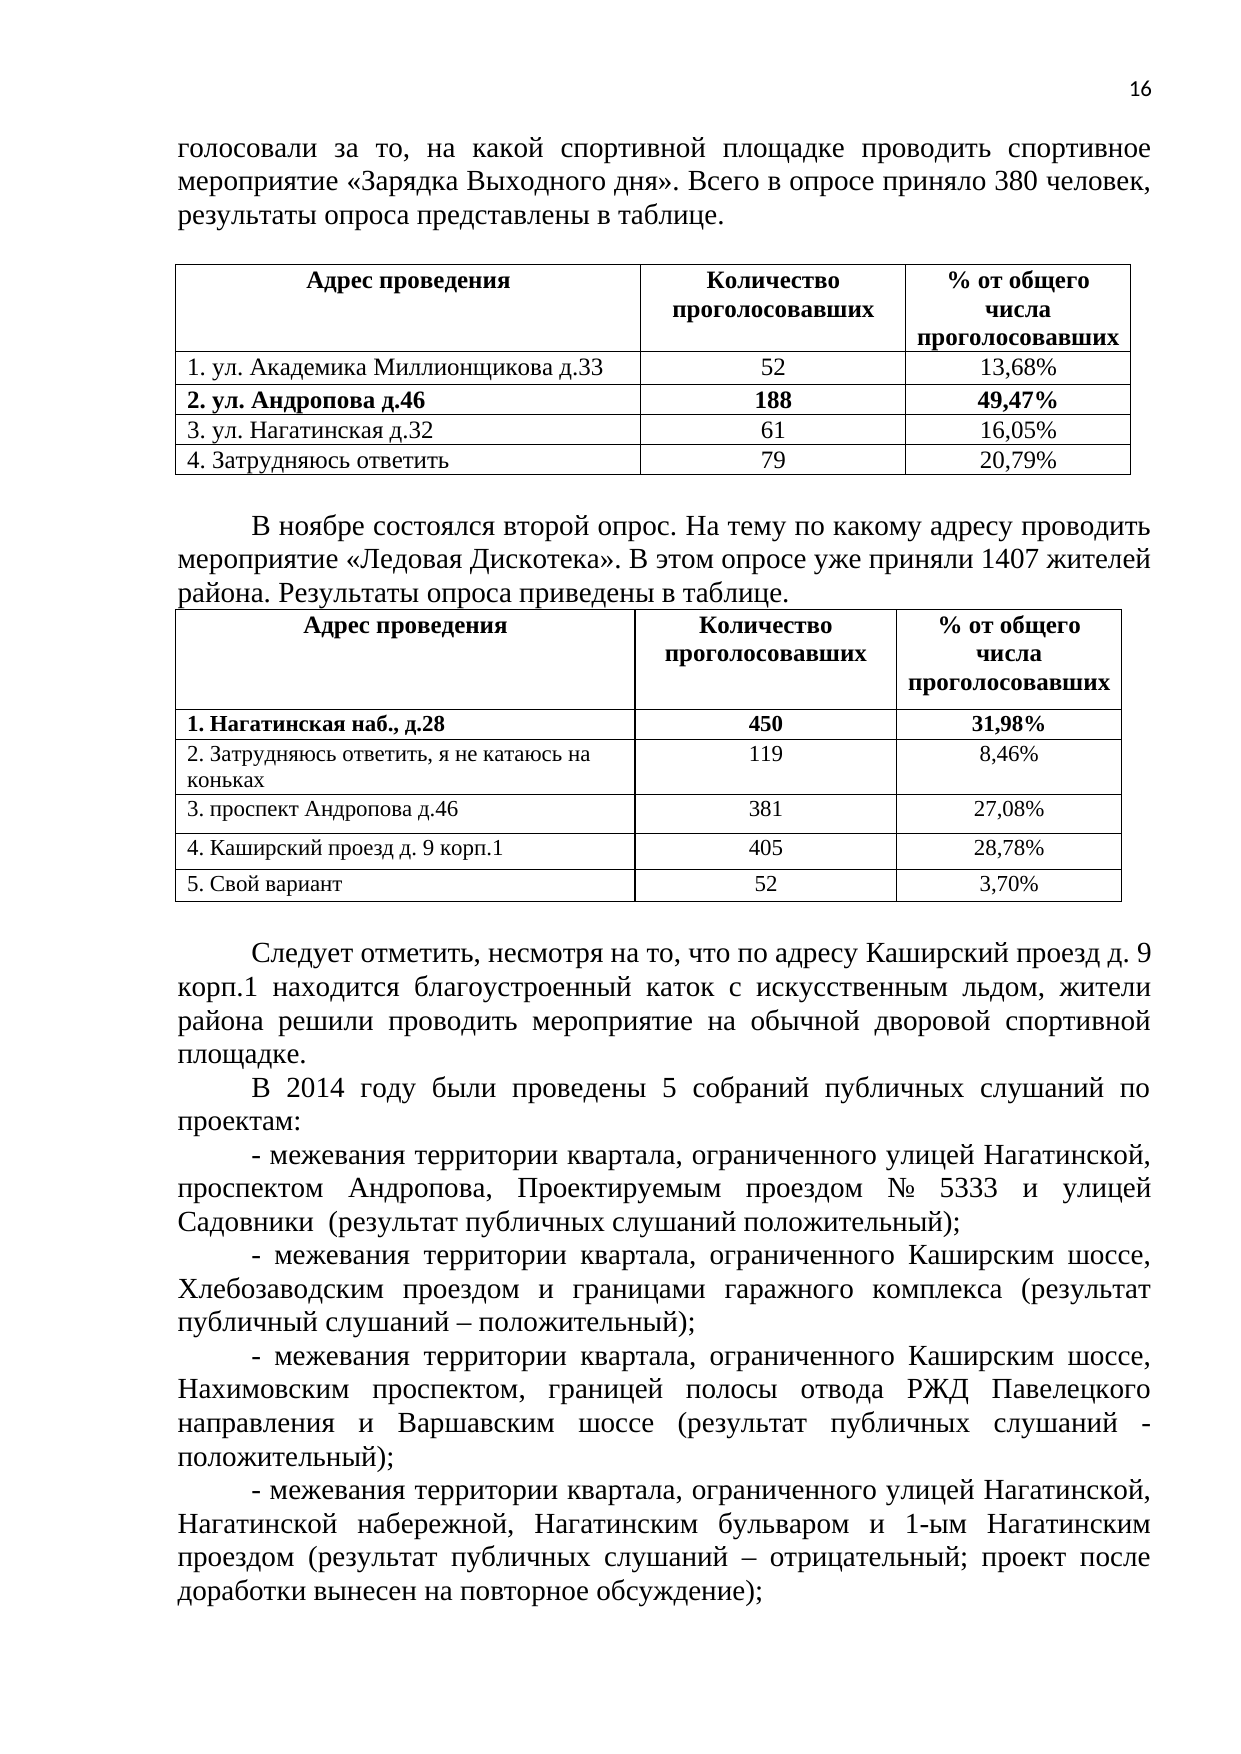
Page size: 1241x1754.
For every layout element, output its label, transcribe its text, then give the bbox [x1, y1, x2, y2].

text - межевания территории квартала, ограниченного Каширским шоссе, Хлебозаводским проездом и границами гаражного комплекса (результат публичный слушаний – положительный); [177, 1237, 1152, 1338]
table_header % от общего числа проголосовавших [906, 265, 1130, 351]
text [177, 130, 1152, 230]
table_cell 450 [636, 710, 896, 739]
text Следует отметить, несмотря на то, что по адресу Каширский проезд д. 9 корп.1 находится благоустроенный каток с искусственным льдом, жители района решили проводить мероприятие на обычной дворовой спортивной площадке. [177, 936, 1152, 1070]
table_cell 3. проспект Андропова д.46 [176, 795, 634, 833]
table_header Адрес проведения [176, 610, 634, 709]
table_cell 31,98% [897, 710, 1121, 739]
text - межевания территории квартала, ограниченного улицей Нагатинской, Нагатинской набережной, Нагатинским бульваром и 1-ым Нагатинским проездом (результат публичных слушаний – отрицательный; проект после доработки вынесен на повторное обсуждение); [177, 1472, 1152, 1606]
table_cell 4. Каширский проезд д. 9 корп.1 [176, 834, 634, 869]
table_cell 28,78% [897, 834, 1121, 869]
table_cell 119 [636, 740, 896, 794]
table_cell 49,47% [906, 385, 1130, 414]
table_cell 381 [636, 795, 896, 833]
table_cell 16,05% [906, 415, 1130, 444]
table_cell 1. ул. Академика Миллионщикова д.33 [176, 352, 640, 384]
table_cell 13,68% [906, 352, 1130, 384]
table_header Количество проголосовавших [636, 610, 896, 709]
table_cell 2. Затрудняюсь ответить, я не катаюсь на коньках [176, 740, 634, 794]
table_cell 20,79% [906, 445, 1130, 473]
table_cell 3,70% [897, 870, 1121, 901]
table_cell 61 [641, 415, 905, 444]
text - межевания территории квартала, ограниченного Каширским шоссе, Нахимовским проспектом, границей полосы отвода РЖД Павелецкого направления и Варшавским шоссе (результат публичных слушаний - положительный); [177, 1338, 1152, 1472]
table_cell 4. Затрудняюсь ответить [176, 445, 640, 473]
table_cell 79 [641, 445, 905, 473]
table_cell 5. Свой вариант [176, 870, 634, 901]
table_cell 3. ул. Нагатинская д.32 [176, 415, 640, 444]
table_header Адрес проведения [176, 265, 640, 351]
table_cell 52 [636, 870, 896, 901]
text В ноябре состоялся второй опрос. На тему по какому адресу проводить мероприятие «Ледовая Дискотека». В этом опросе уже приняли 1407 жителей района. Результаты опроса приведены в таблице. [177, 508, 1152, 609]
text - межевания территории квартала, ограниченного улицей Нагатинской, проспектом Андропова, Проектируемым проездом № 5333 и улицей Садовники (результат публичных слушаний положительный); [177, 1137, 1152, 1237]
table_cell 52 [641, 352, 905, 384]
table_cell 1. Нагатинская наб., д.28 [176, 710, 634, 739]
table_header % от общего числа проголосовавших [897, 610, 1121, 709]
table_cell 2. ул. Андропова д.46 [176, 385, 640, 414]
table_cell 8,46% [897, 740, 1121, 794]
table_cell 27,08% [897, 795, 1121, 833]
table_header Количество проголосовавших [641, 265, 905, 351]
table_cell 405 [636, 834, 896, 869]
text В 2014 году были проведены 5 собраний публичных слушаний по проектам: [177, 1070, 1152, 1137]
table_cell 188 [641, 385, 905, 414]
